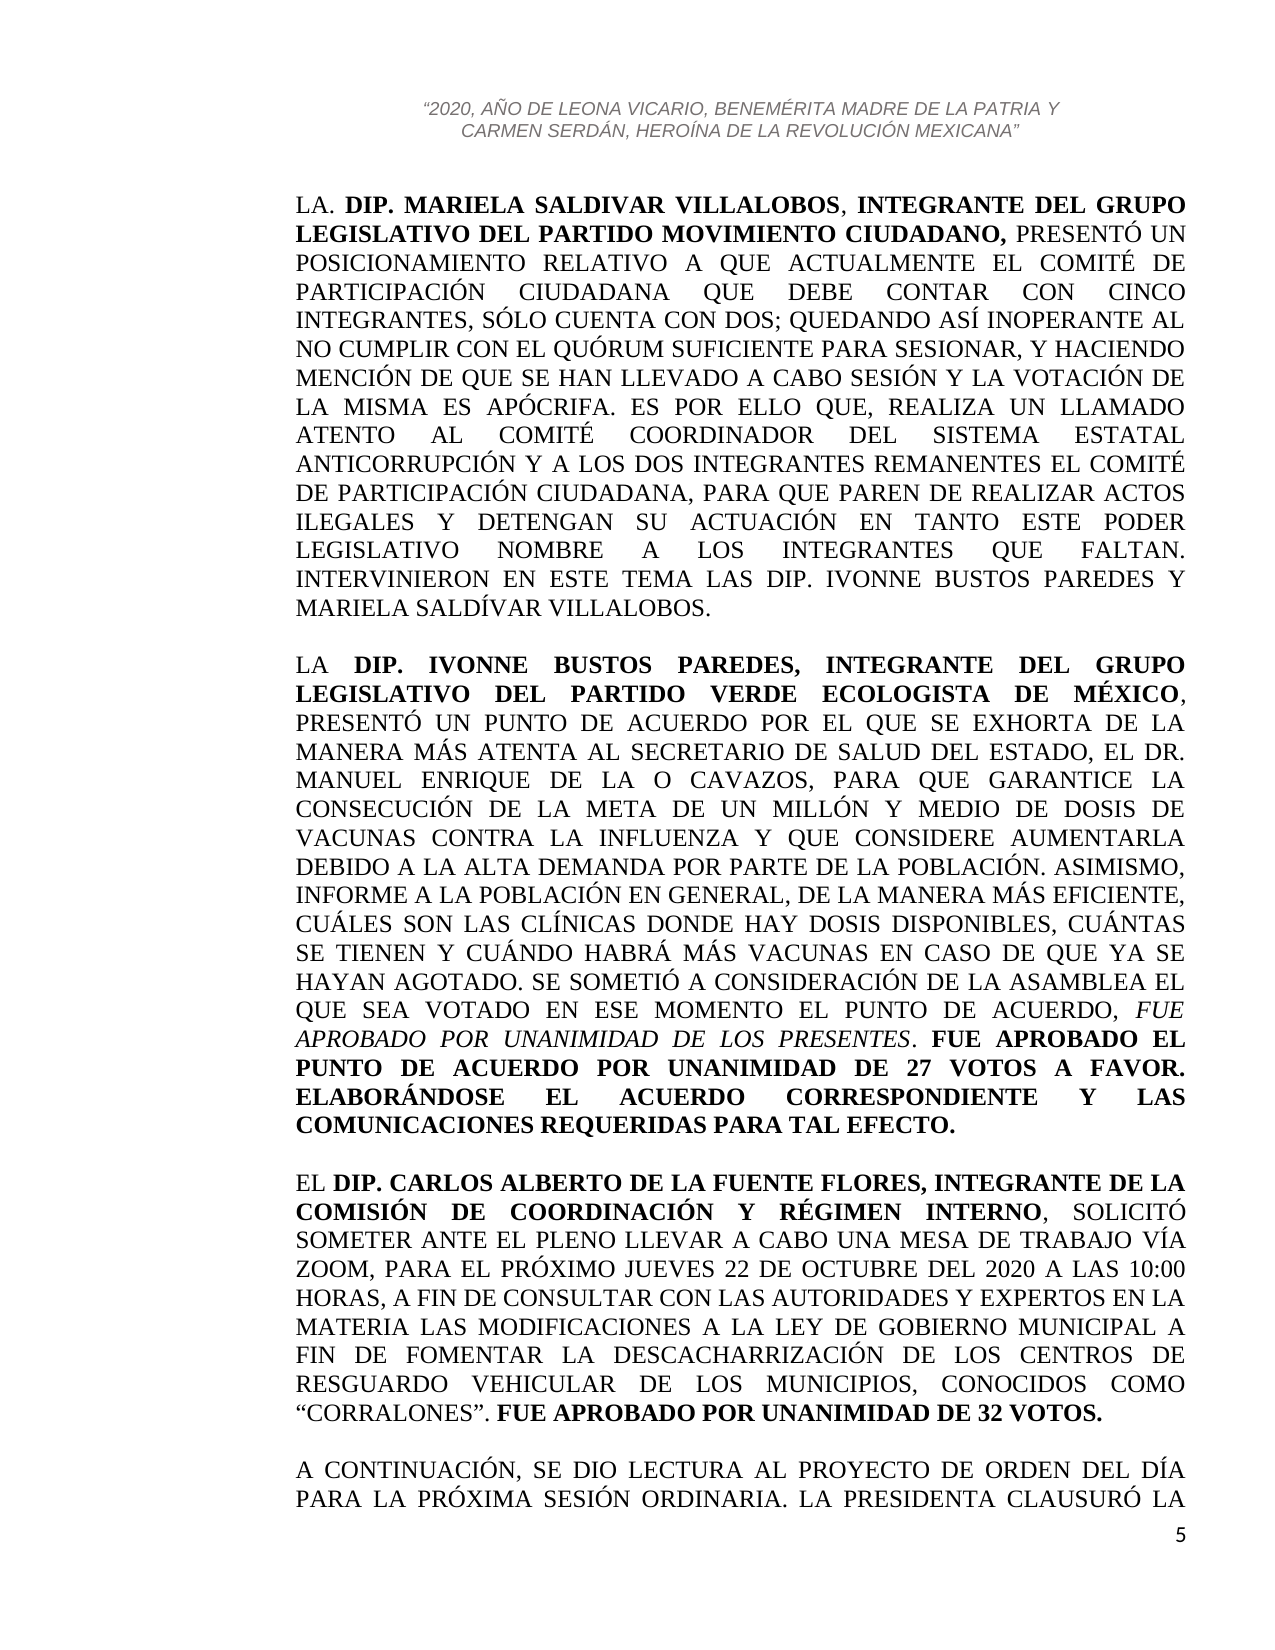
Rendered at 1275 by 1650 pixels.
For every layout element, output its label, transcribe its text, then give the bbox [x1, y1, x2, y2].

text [295, 1456, 1186, 1513]
text LA DIP. IVONNE BUSTOS PAREDES, INTEGRANTE DEL GRUPO LEGISLATIVO DEL PARTIDO VERDE ECOLOGISTA DE MÉXICO, PRESENTÓ UN PUNTO DE ACUERDO POR EL QUE SE EXHORTA DE LA MANERA MÁS ATENTA AL SECRETARIO DE SALUD DEL ESTADO, EL DR. MANUEL ENRIQUE DE LA O CAVAZOS, PARA QUE GARANTICE LA CONSECUCIÓN DE LA META DE UN MILLÓN Y MEDIO DE DOSIS DE VACUNAS CONTRA LA INFLUENZA Y QUE CONSIDERE AUMENTARLA DEBIDO A LA ALTA DEMANDA POR PARTE DE LA POBLACIÓN. ASIMISMO, INFORME A LA POBLACIÓN EN GENERAL, DE LA MANERA MÁS EFICIENTE, CUÁLES SON LAS CLÍNICAS DONDE HAY DOSIS DISPONIBLES, CUÁNTAS SE TIENEN Y CUÁNDO HABRÁ MÁS VACUNAS EN CASO DE QUE YA SE HAYAN AGOTADO. SE SOMETIÓ A CONSIDERACIÓN DE LA ASAMBLEA EL QUE SEA VOTADO EN ESE MOMENTO EL PUNTO DE ACUERDO, FUE APROBADO POR UNANIMIDAD DE LOS PRESENTES. FUE APROBADO EL PUNTO DE ACUERDO POR UNANIMIDAD DE 27 VOTOS A FAVOR. ELABORÁNDOSE EL ACUERDO CORRESPONDIENTE Y LAS COMUNICACIONES REQUERIDAS PARA TAL EFECTO. [295, 651, 1186, 1139]
text LA. DIP. MARIELA SALDIVAR VILLALOBOS, INTEGRANTE DEL GRUPO LEGISLATIVO DEL PARTIDO MOVIMIENTO CIUDADANO, PRESENTÓ UN POSICIONAMIENTO RELATIVO A QUE ACTUALMENTE EL COMITÉ DE PARTICIPACIÓN CIUDADANA QUE DEBE CONTAR CON CINCO INTEGRANTES, SÓLO CUENTA CON DOS; QUEDANDO ASÍ INOPERANTE AL NO CUMPLIR CON EL QUÓRUM SUFICIENTE PARA SESIONAR, Y HACIENDO MENCIÓN DE QUE SE HAN LLEVADO A CABO SESIÓN Y LA VOTACIÓN DE LA MISMA ES APÓCRIFA. ES POR ELLO QUE, REALIZA UN LLAMADO ATENTO AL COMITÉ COORDINADOR DEL SISTEMA ESTATAL ANTICORRUPCIÓN Y A LOS DOS INTEGRANTES REMANENTES EL COMITÉ DE PARTICIPACIÓN CIUDADANA, PARA QUE PAREN DE REALIZAR ACTOS ILEGALES Y DETENGAN SU ACTUACIÓN EN TANTO ESTE PODER LEGISLATIVO NOMBRE A LOS INTEGRANTES QUE FALTAN. INTERVINIERON EN ESTE TEMA LAS DIP. IVONNE BUSTOS PAREDES Y MARIELA SALDÍVAR VILLALOBOS. [295, 191, 1186, 622]
text EL DIP. CARLOS ALBERTO DE LA FUENTE FLORES, INTEGRANTE DE LA COMISIÓN DE COORDINACIÓN Y RÉGIMEN INTERNO, SOLICITÓ SOMETER ANTE EL PLENO LLEVAR A CABO UNA MESA DE TRABAJO VÍA ZOOM, PARA EL PRÓXIMO JUEVES 22 DE OCTUBRE DEL 2020 A LAS 10:00 HORAS, A FIN DE CONSULTAR CON LAS AUTORIDADES Y EXPERTOS EN LA MATERIA LAS MODIFICACIONES A LA LEY DE GOBIERNO MUNICIPAL A FIN DE FOMENTAR LA DESCACHARRIZACIÓN DE LOS CENTROS DE RESGUARDO VEHICULAR DE LOS MUNICIPIOS, CONOCIDOS COMO “CORRALONES”. FUE APROBADO POR UNANIMIDAD DE 32 VOTOS. [295, 1168, 1186, 1427]
